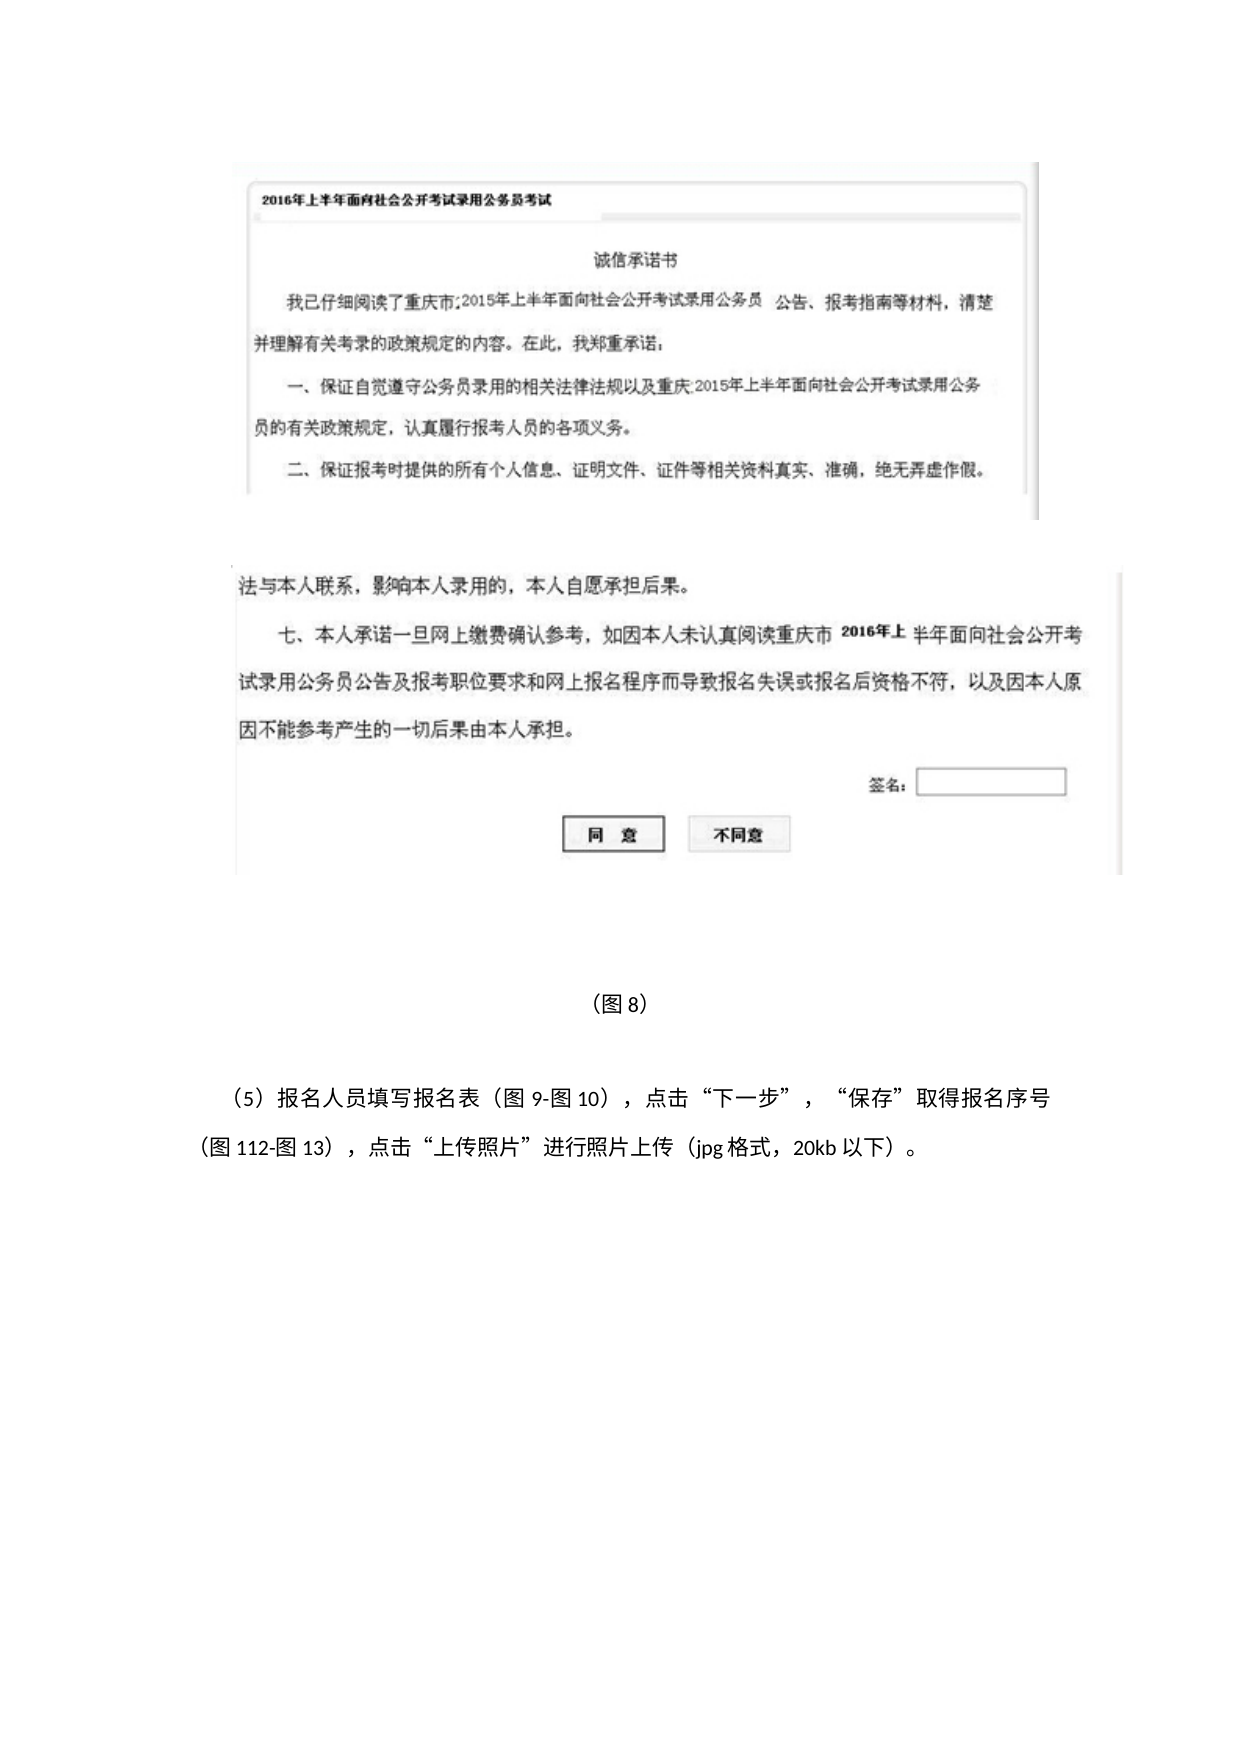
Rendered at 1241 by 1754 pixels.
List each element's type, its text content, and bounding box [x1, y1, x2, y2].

picture [231, 162, 1039, 520]
text （图8） [187, 986, 1053, 1019]
picture [231, 565, 1124, 875]
text （5）报名人员填写报名表（图9-图10），点击“下一步”，“保存”取得报名序号（图112-图13），点击“上传照片”进行照片上传（jpg格式，20kb以下）。 [187, 1081, 1053, 1162]
